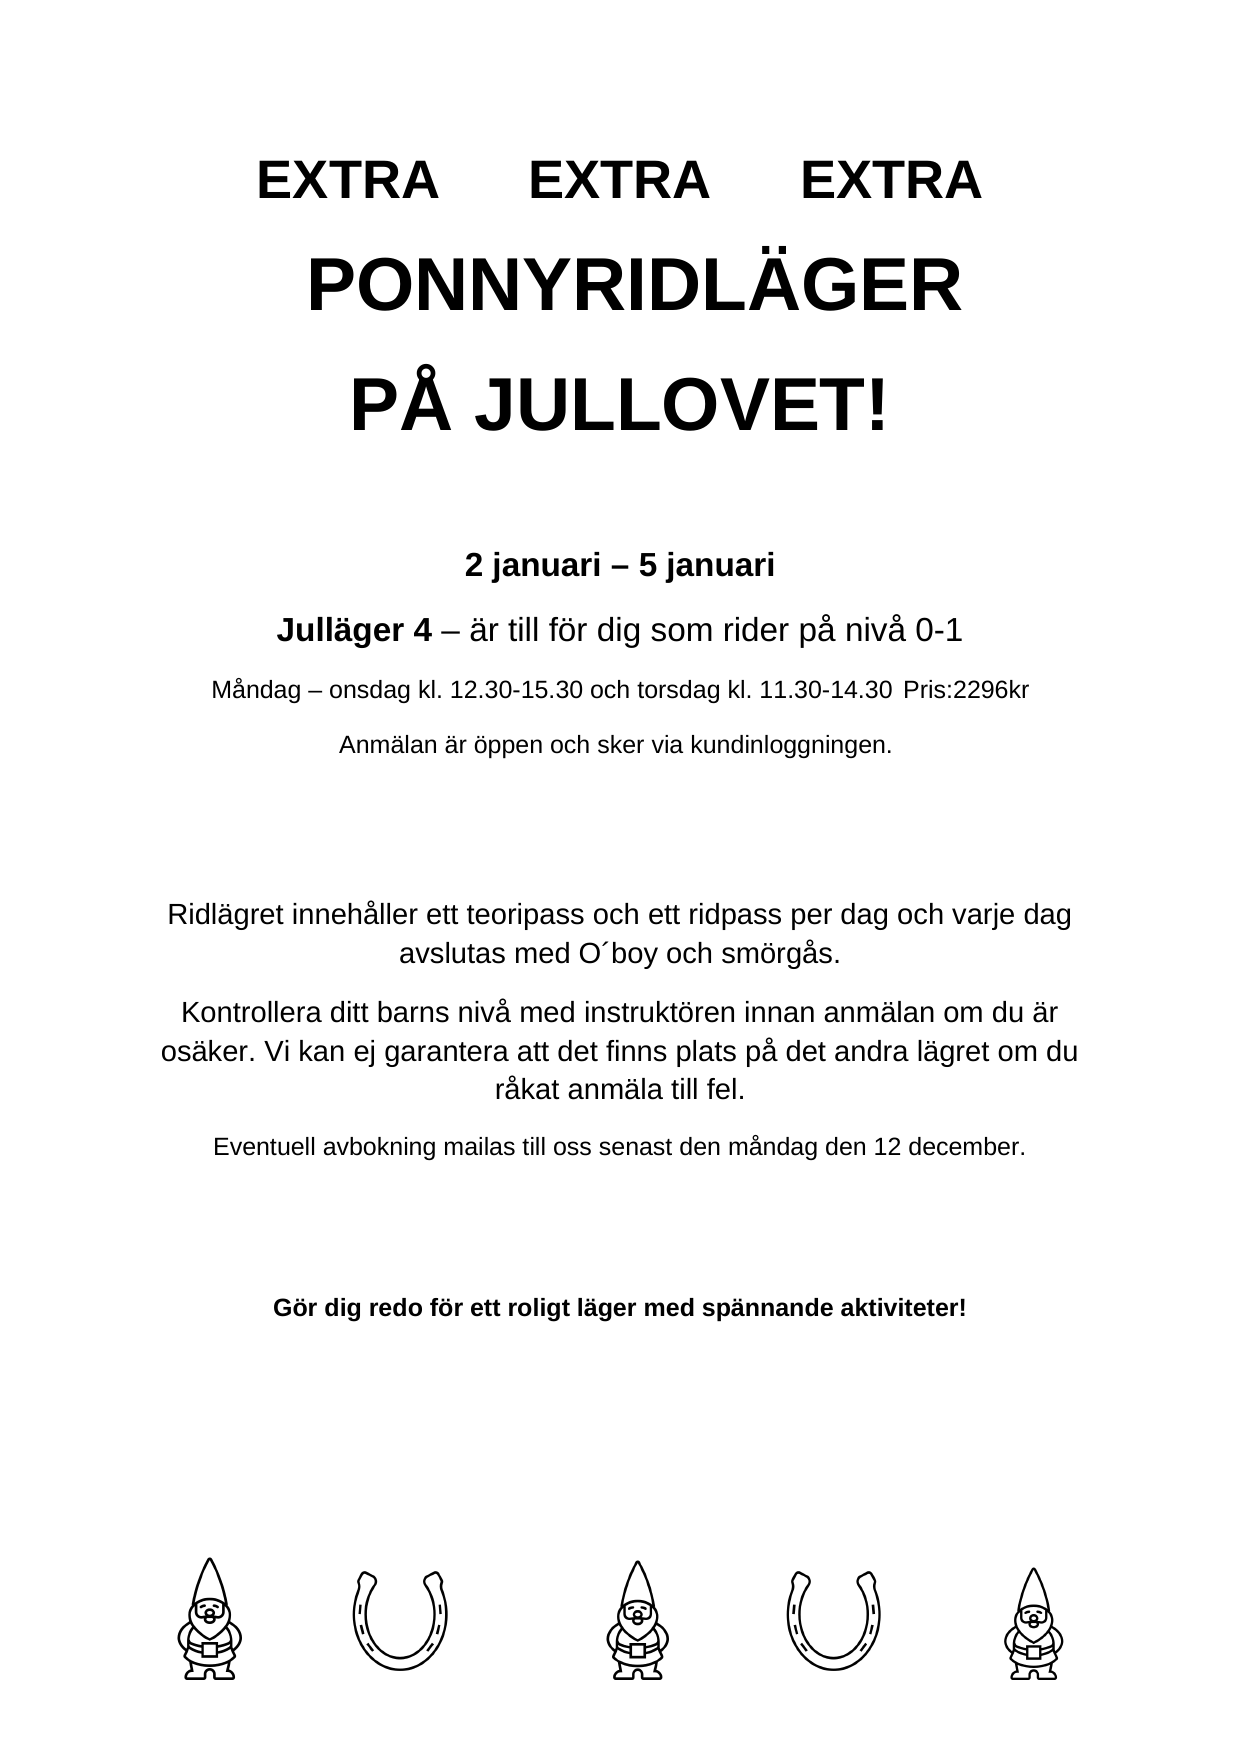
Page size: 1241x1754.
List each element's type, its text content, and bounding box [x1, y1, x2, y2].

text Anmälan är öppen och sker via kundinloggningen. [148, 730, 1093, 759]
picture [774, 1561, 893, 1681]
text Måndag – onsdag kl. 12.30-15.30 och torsdag kl. 11.30-14.30 Pris:2296kr [148, 675, 1093, 704]
text Kontrollera ditt barns nivå med instruktören innan anmälan om du är osäker. Vi kan ej garantera att det finns plats på det andra lägret om du råkat anmäla till fel. [148, 995, 1093, 1106]
text Julläger 4 – är till för dig som rider på nivå 0-1 [148, 610, 1093, 648]
text Ridlägret innehåller ett teoripass och ett ridpass per dag och varje dag avslutas med O´boy och smörgås. [148, 897, 1093, 969]
text PONNYRIDLÄGER [148, 240, 1093, 326]
picture [976, 1566, 1091, 1681]
text 2 januari – 5 januari [148, 545, 1093, 583]
picture [340, 1561, 460, 1681]
text Gör dig redo för ett roligt läger med spännande aktiviteter! [148, 1292, 1093, 1321]
picture [147, 1556, 272, 1681]
text Eventuell avbokning mailas till oss senast den måndag den 12 december. [148, 1132, 1093, 1161]
text EXTRA EXTRA EXTRA [148, 148, 1093, 210]
picture [577, 1559, 698, 1681]
text PÅ JULLOVET! [148, 360, 1093, 446]
